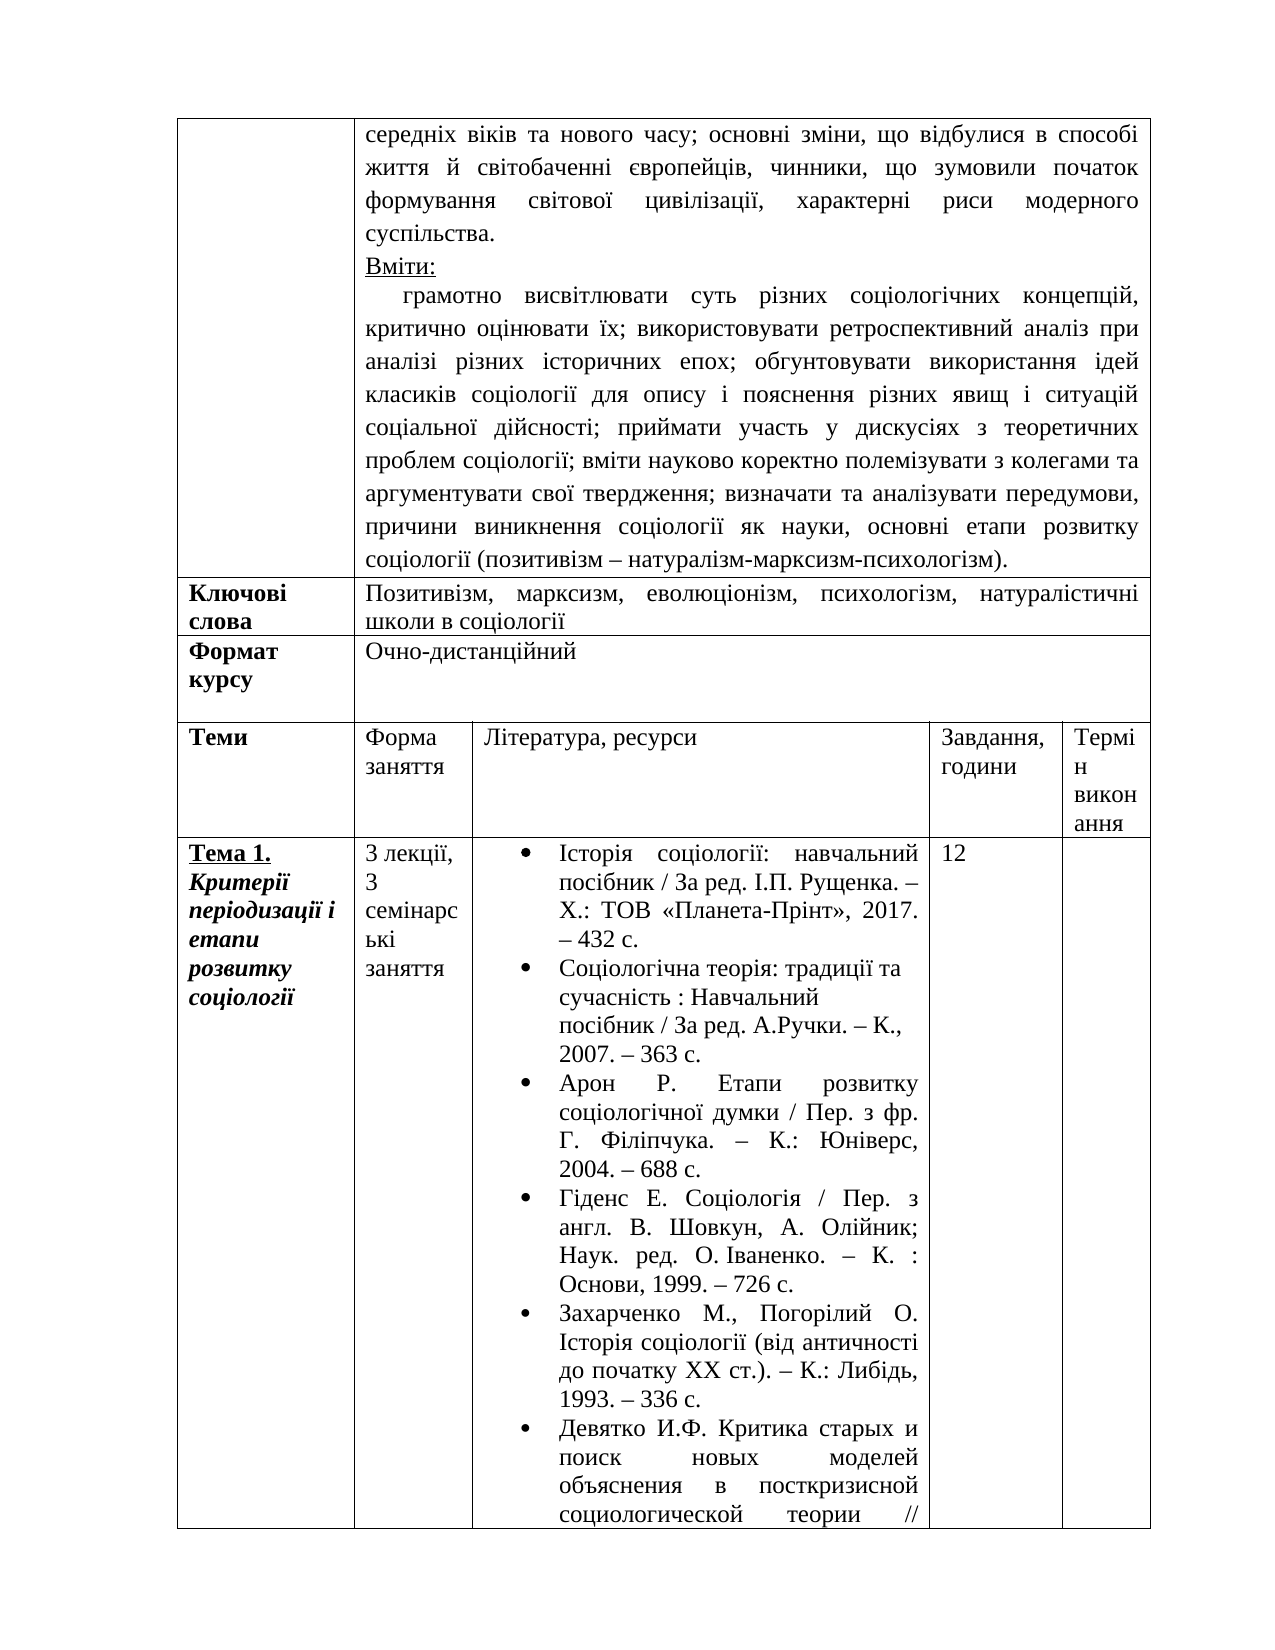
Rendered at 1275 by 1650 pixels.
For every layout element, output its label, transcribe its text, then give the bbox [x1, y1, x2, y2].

table_cell Позитивізм, марксизм, еволюціонізм, психологізм, натуралістичні школи в соціології [355, 578, 1150, 635]
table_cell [473, 838, 929, 1528]
table_cell Ключові слова [178, 578, 354, 635]
table_cell Формат курсу [178, 636, 354, 721]
table_cell [1063, 838, 1150, 1528]
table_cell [178, 838, 354, 1528]
table_cell Очно-дистанційний [355, 636, 1150, 721]
table_cell Форма заняття [355, 723, 472, 837]
table_cell 12 [930, 838, 1062, 1528]
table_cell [355, 119, 1150, 577]
table_cell Завдання,години [930, 723, 1062, 837]
table_cell Теми [178, 723, 354, 837]
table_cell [355, 838, 472, 1528]
table_cell Література, ресурси [473, 723, 929, 837]
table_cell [178, 119, 354, 577]
table_cell Термін виконання [1063, 723, 1150, 837]
